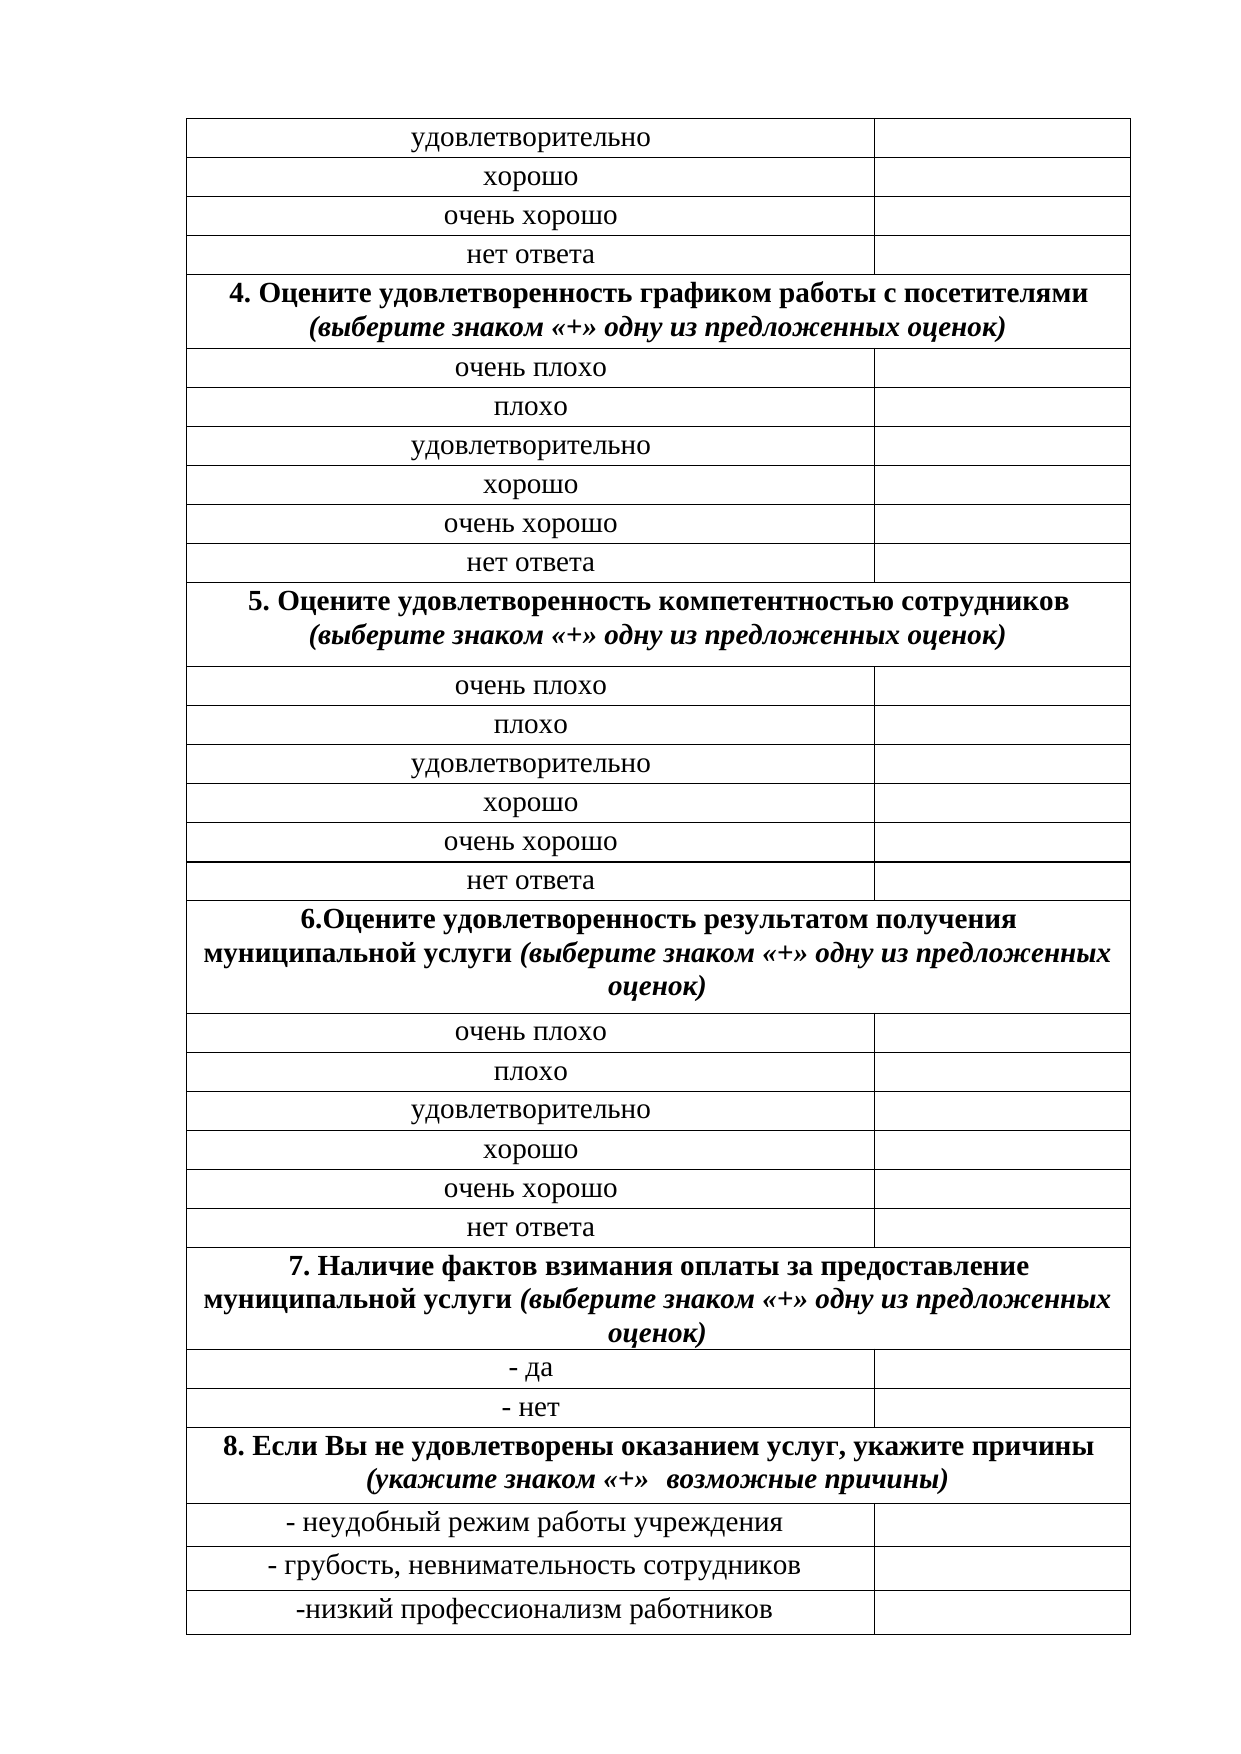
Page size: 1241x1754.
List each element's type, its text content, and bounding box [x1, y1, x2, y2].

table_cell [875, 388, 1130, 426]
table_cell [875, 706, 1130, 744]
table_cell [875, 1131, 1130, 1169]
table_cell - неудобный режим работы учреждения [187, 1504, 874, 1546]
table_cell [875, 466, 1130, 504]
table_cell [875, 1209, 1130, 1247]
table_cell очень плохо [187, 667, 874, 705]
table_cell удовлетворительно [187, 427, 874, 465]
table_cell 7. Наличие фактов взимания оплаты за предоставление муниципальной услуги (выберите знаком «+» одну из предложенных оценок) [187, 1248, 1130, 1348]
table_cell [875, 1389, 1130, 1427]
table_cell -низкий профессионализм работников [187, 1591, 874, 1634]
table_cell [875, 197, 1130, 235]
table_cell удовлетворительно [187, 745, 874, 783]
table_cell 5. Оцените удовлетворенность компетентностью сотрудников (выберите знаком «+» одну из предложенных оценок) [187, 583, 1130, 666]
table_cell [875, 505, 1130, 543]
table_cell [875, 1547, 1130, 1590]
table_cell [875, 745, 1130, 783]
table_cell [875, 1053, 1130, 1091]
table_cell 8. Если Вы не удовлетворены оказанием услуг, укажите причины (укажите знаком «+» возможные причины) [187, 1428, 1130, 1503]
table_cell очень плохо [187, 349, 874, 387]
table_cell нет ответа [187, 236, 874, 274]
table_cell удовлетворительно [187, 119, 874, 157]
table_cell [875, 1591, 1130, 1634]
table_cell [875, 236, 1130, 274]
table_cell 6.Оцените удовлетворенность результатом получения муниципальной услуги (выберите знаком «+» одну из предложенных оценок) [187, 901, 1130, 1012]
table_cell хорошо [187, 466, 874, 504]
table_cell хорошо [187, 1131, 874, 1169]
table_cell очень хорошо [187, 1170, 874, 1208]
table_cell очень хорошо [187, 505, 874, 543]
table_cell [875, 1350, 1130, 1388]
table_cell хорошо [187, 784, 874, 822]
table_cell - грубость, невнимательность сотрудников [187, 1547, 874, 1590]
table_cell [875, 544, 1130, 582]
table_cell 4. Оцените удовлетворенность графиком работы с посетителями (выберите знаком «+» одну из предложенных оценок) [187, 275, 1130, 348]
table_cell очень хорошо [187, 823, 874, 861]
table_cell [875, 1092, 1130, 1130]
table_cell плохо [187, 1053, 874, 1091]
table_cell нет ответа [187, 1209, 874, 1247]
table_cell [875, 863, 1130, 900]
table_cell удовлетворительно [187, 1092, 874, 1130]
table_cell очень плохо [187, 1014, 874, 1052]
table_cell [875, 349, 1130, 387]
table_cell [875, 823, 1130, 861]
table_cell плохо [187, 388, 874, 426]
table_cell - нет [187, 1389, 874, 1427]
table_cell [875, 158, 1130, 196]
table_cell нет ответа [187, 863, 874, 900]
table_cell [875, 667, 1130, 705]
table_cell нет ответа [187, 544, 874, 582]
table_cell очень хорошо [187, 197, 874, 235]
table_cell [875, 1504, 1130, 1546]
table_cell [875, 1170, 1130, 1208]
table_cell [875, 427, 1130, 465]
table_cell [875, 784, 1130, 822]
table_cell - да [187, 1350, 874, 1388]
table_cell [875, 119, 1130, 157]
table_cell плохо [187, 706, 874, 744]
table_cell хорошо [187, 158, 874, 196]
table_cell [875, 1014, 1130, 1052]
